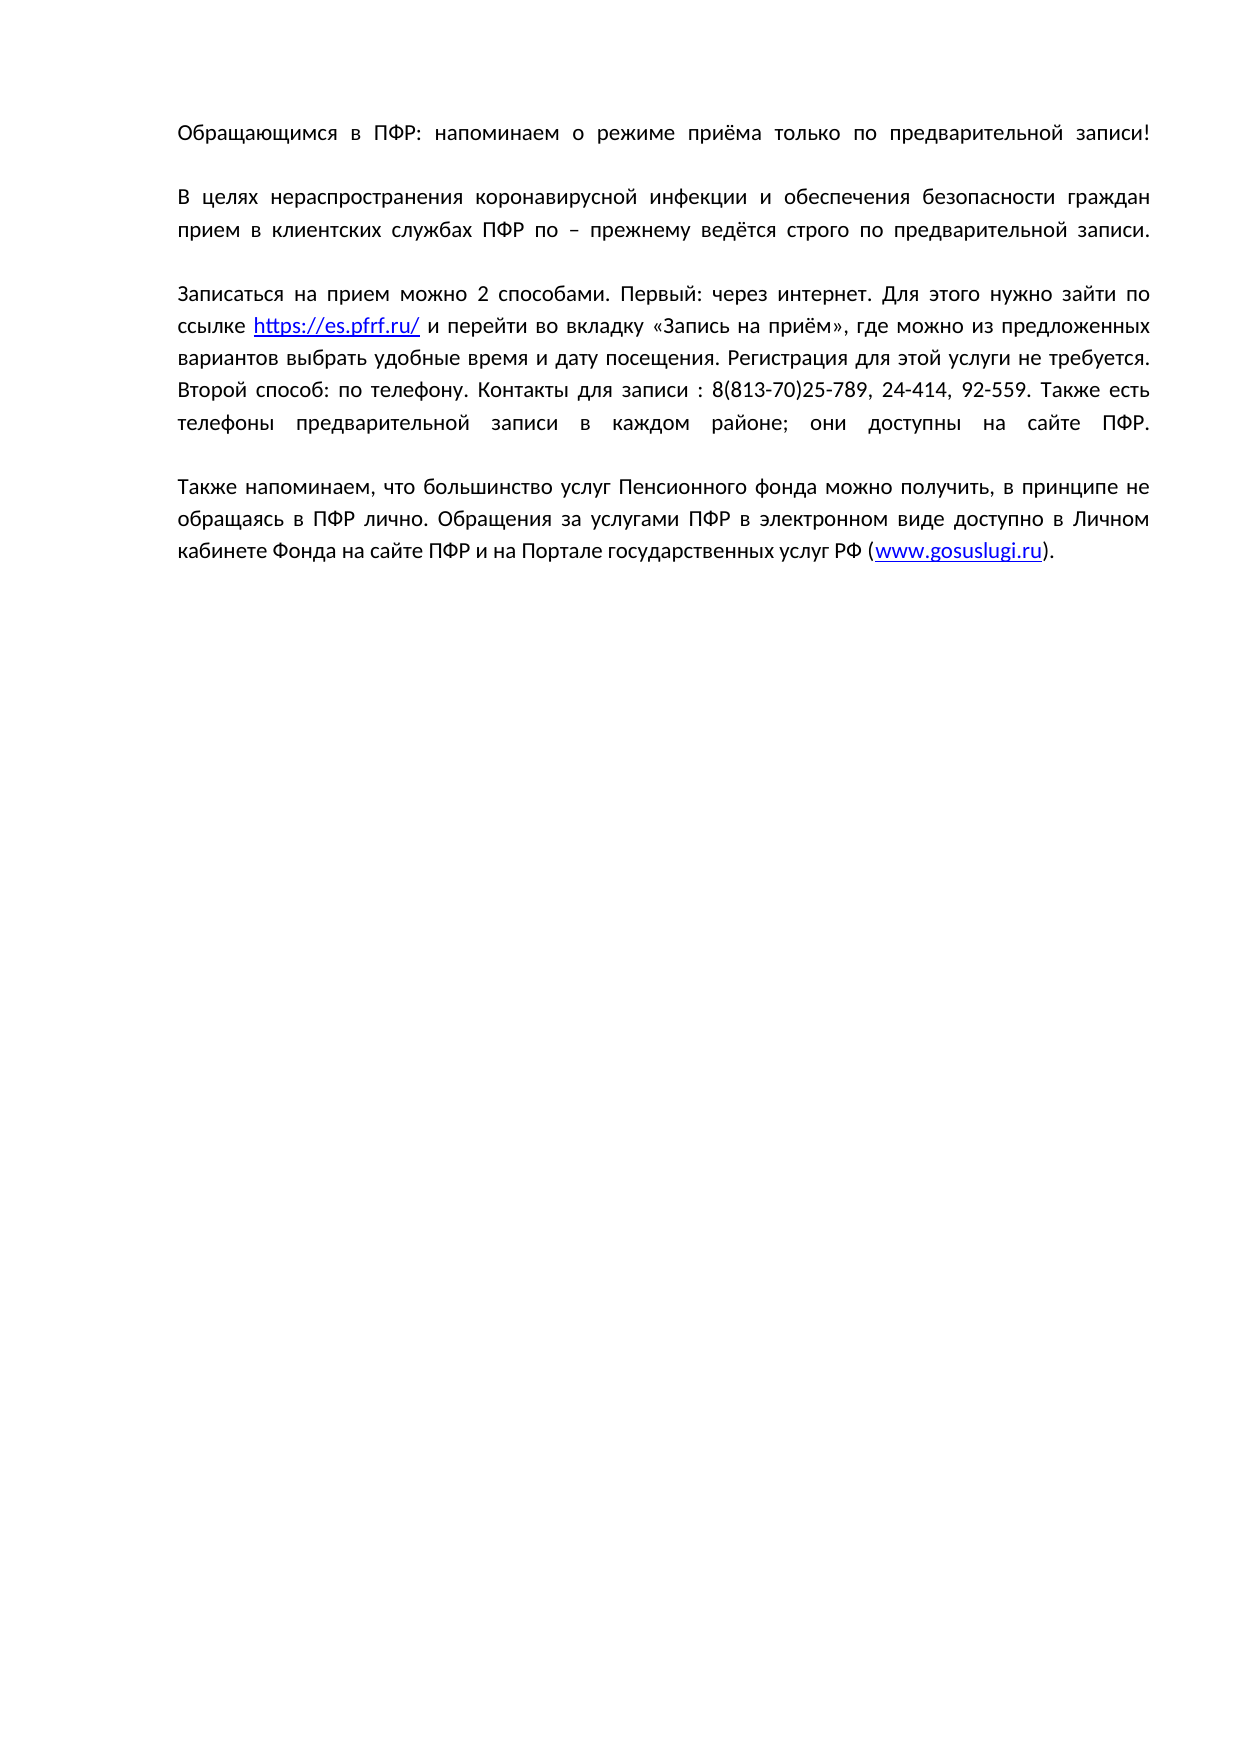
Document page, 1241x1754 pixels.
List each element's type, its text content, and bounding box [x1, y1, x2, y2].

text Обращающимся в ПФР: напоминаем о режиме приёма только по предварительной записи! В целях нераспространения коронавирусной инфекции и обеспечения безопасности граждан прием в клиентских службах ПФР по – прежнему ведётся строго по предварительной записи. Записаться на прием можно 2 способами. Первый: через интернет. Для этого нужно зайти по ссылке https://es.pfrf.ru/ и перейти во вкладку «Запись на приём», где можно из предложенных вариантов выбрать удобные время и дату посещения. Регистрация для этой услуги не требуется. Второй способ: по телефону. Контакты для записи : 8(813-70)25-789, 24-414, 92-559. Также есть телефоны предварительной записи в каждом районе; они доступны на сайте ПФР. Также напоминаем, что большинство услуг Пенсионного фонда можно получить, в принципе не обращаясь в ПФР лично. Обращения за услугами ПФР в электронном виде доступно в Личном кабинете Фонда на сайте ПФР и на Портале государственных услуг РФ (www.gosuslugi.ru). [177, 118, 1152, 564]
